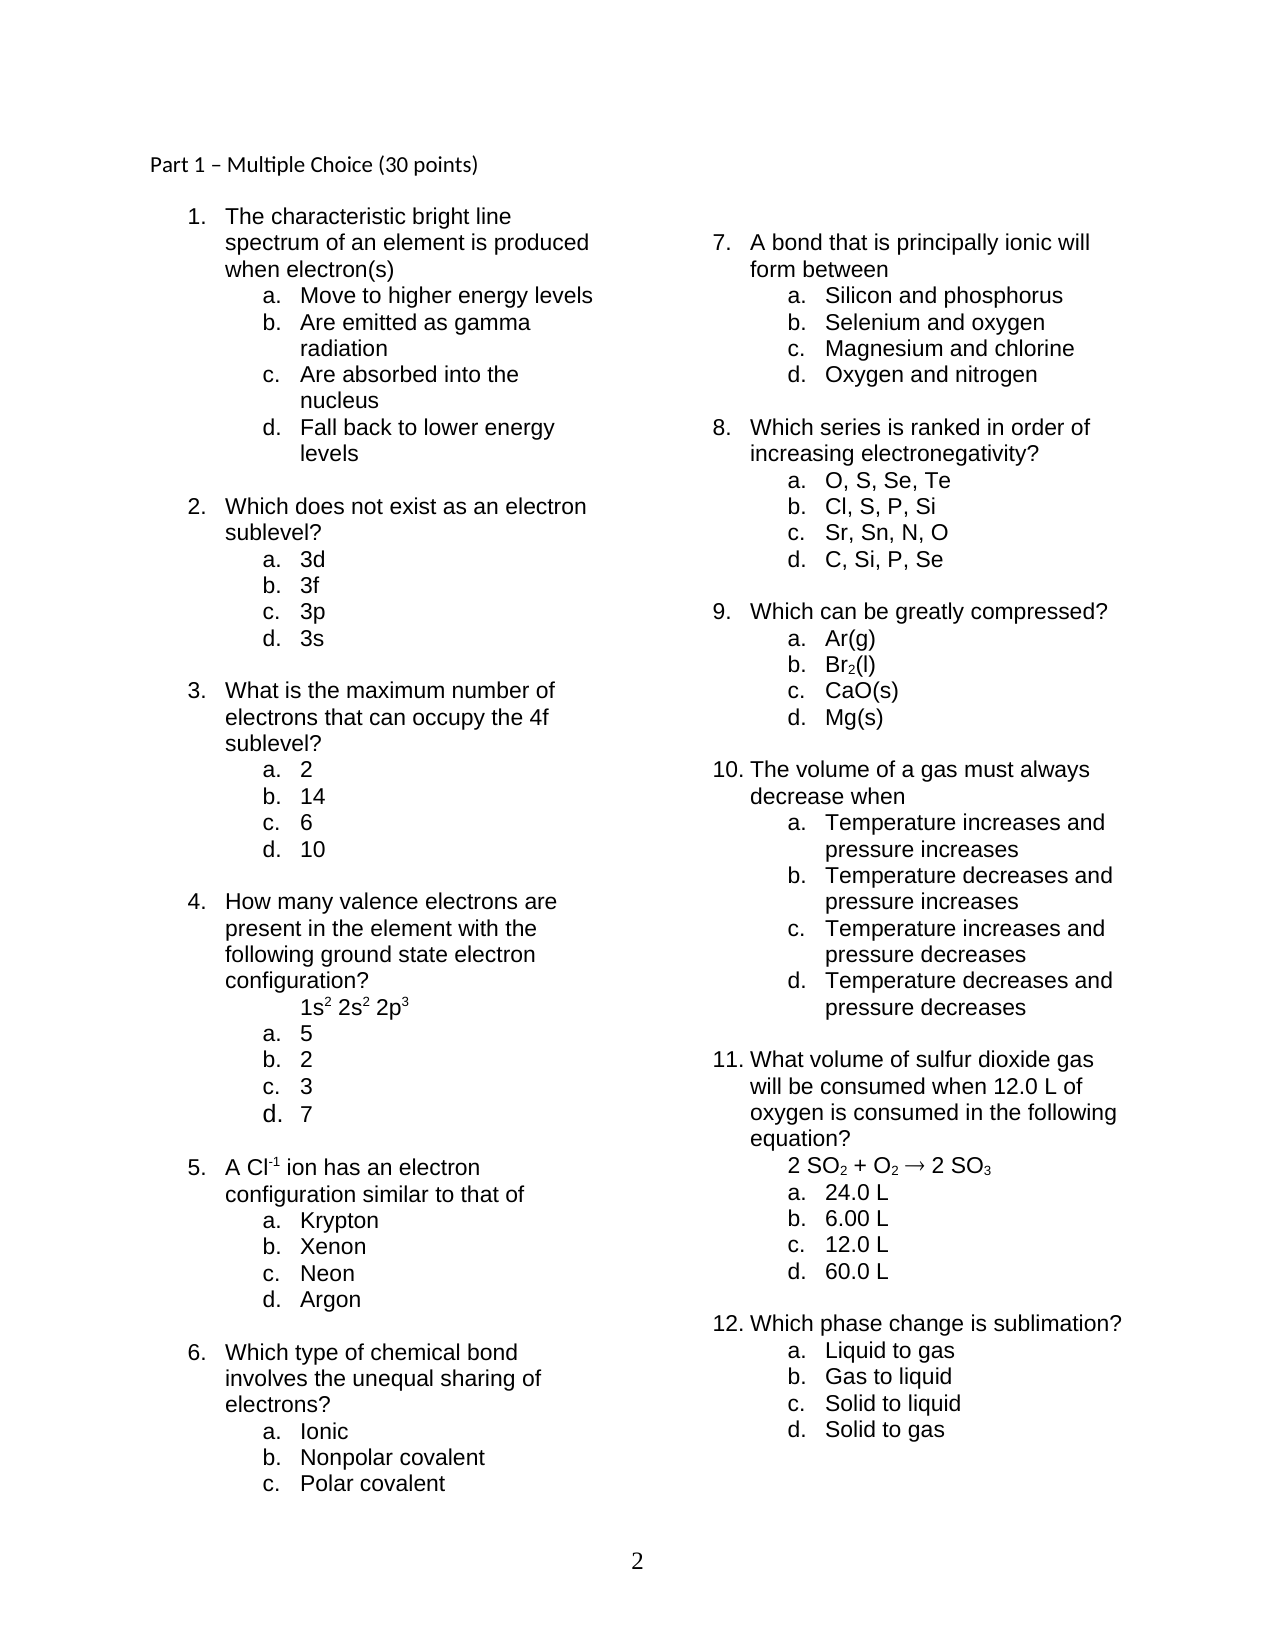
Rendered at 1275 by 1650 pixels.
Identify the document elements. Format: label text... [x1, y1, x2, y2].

list A Cl-1 ion has an electron configuration similar to that of [187, 1154, 600, 1207]
list C, Si, P, Se [787, 546, 1125, 572]
list Fall back to lower energy levels [262, 414, 600, 467]
list Which type of chemical bond involves the unequal sharing of electrons? [187, 1339, 600, 1418]
list Are absorbed into the nucleus [262, 361, 600, 414]
list Ionic [262, 1418, 600, 1444]
list 2 SO2 + O2 2 SO3 [787, 1152, 1125, 1179]
list Temperature decreases and pressure decreases [787, 967, 1125, 1020]
list 12.0 L [787, 1231, 1125, 1258]
list How many valence electrons are present in the element with the following ground state electron configuration? [187, 888, 600, 994]
list 6 [262, 809, 600, 836]
list What is the maximum number of electrons that can occupy the 4f sublevel? [187, 677, 600, 756]
list Argon [262, 1286, 600, 1312]
list 14 [262, 783, 600, 809]
list 3s [262, 625, 600, 651]
list O, S, Se, Te [787, 467, 1125, 493]
list 2 [262, 756, 600, 783]
text Part 1 – Multiple Choice (30 points) [150, 150, 1125, 178]
list 3d [262, 546, 600, 572]
list Temperature decreases and pressure increases [787, 862, 1125, 914]
list Xenon [262, 1233, 600, 1259]
list Selenium and oxygen [787, 308, 1125, 335]
list Temperature increases and pressure decreases [787, 914, 1125, 967]
list Which series is ranked in order of increasing electronegativity? [712, 414, 1125, 467]
list What volume of sulfur dioxide gas will be consumed when 12.0 L of oxygen is consumed in the following equation? [712, 1046, 1125, 1152]
list 3f [262, 572, 600, 598]
list Sr, Sn, N, O [787, 519, 1125, 546]
list Ar(g) [787, 625, 1125, 651]
list Krypton [262, 1207, 600, 1233]
list CaO(s) [787, 677, 1125, 704]
list Which does not exist as an electron sublevel? [187, 493, 600, 546]
list Cl, S, P, Si [787, 493, 1125, 519]
list Polar covalent [262, 1470, 600, 1497]
list 5 [262, 1020, 600, 1046]
list Temperature increases and pressure increases [787, 809, 1125, 862]
list Which can be greatly compressed? [712, 598, 1125, 625]
list 24.0 L [787, 1179, 1125, 1205]
list Gas to liquid [787, 1363, 1125, 1389]
list The volume of a gas must always decrease when [712, 756, 1125, 809]
text 1s2 2s2 2p3 [300, 994, 600, 1020]
list Liquid to gas [787, 1337, 1125, 1363]
list Mg(s) [787, 704, 1125, 730]
list 60.0 L [787, 1258, 1125, 1284]
list Which phase change is sublimation? [712, 1310, 1125, 1337]
list Br2(l) [787, 651, 1125, 677]
list Solid to liquid [787, 1389, 1125, 1416]
list Are emitted as gamma radiation [262, 308, 600, 361]
list Move to higher energy levels [262, 282, 600, 308]
list Neon [262, 1259, 600, 1286]
list A bond that is principally ionic will form between [712, 229, 1125, 282]
list 6.00 L [787, 1205, 1125, 1231]
list 7 [262, 1099, 600, 1128]
list Nonpolar covalent [262, 1444, 600, 1470]
list Magnesium and chlorine [787, 335, 1125, 361]
list Solid to gas [787, 1416, 1125, 1442]
list Silicon and phosphorus [787, 282, 1125, 308]
list The characteristic bright line spectrum of an element is produced when electron(s) [187, 203, 600, 282]
list 3p [262, 598, 600, 625]
list 2 [262, 1046, 600, 1073]
list Oxygen and nitrogen [787, 361, 1125, 387]
list 3 [262, 1073, 600, 1099]
list 10 [262, 836, 600, 862]
